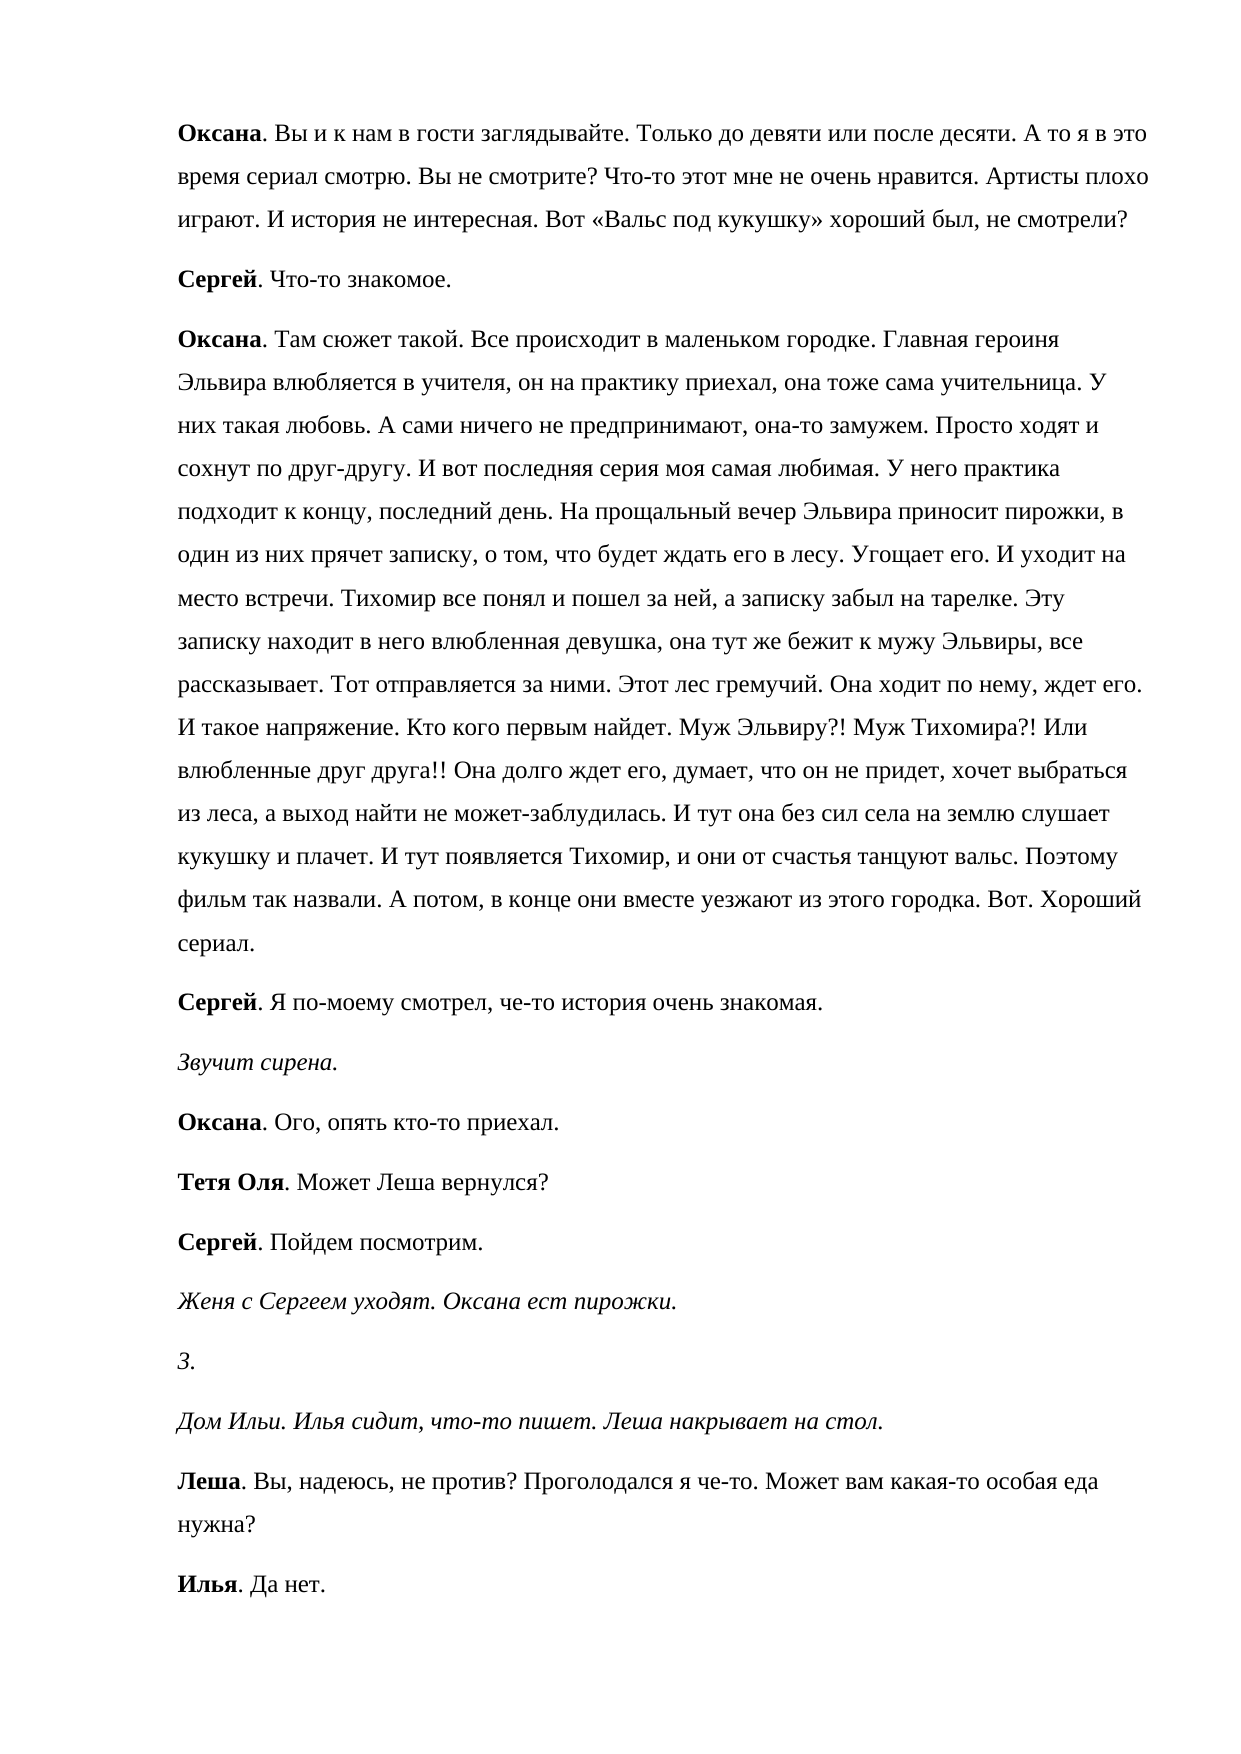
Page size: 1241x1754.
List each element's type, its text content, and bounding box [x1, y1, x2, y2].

text Дом Ильи. Илья сидит, что-то пишет. Леша накрывает на стол. [177, 1406, 1152, 1435]
text Сергей. Я по-моему смотрел, че-то история очень знакомая. [177, 987, 1152, 1016]
text Сергей. Что-то знакомое. [177, 264, 1152, 293]
text Леша. Вы, надеюсь, не против? Проголодался я че-то. Может вам какая-то особая еда нужна? [177, 1466, 1152, 1538]
text Звучит сирена. [177, 1047, 1152, 1076]
text Илья. Да нет. [177, 1569, 1152, 1597]
text Тетя Оля. Может Леша вернулся? [177, 1167, 1152, 1196]
text Оксана. Вы и к нам в гости заглядывайте. Только до девяти или после десяти. А то я в это время сериал смотрю. Вы не смотрите? Что-то этот мне не очень нравится. Артисты плохо играют. И история не интересная. Вот «Вальс под кукушку» хороший был, не смотрели? [177, 118, 1152, 233]
text Оксана. Ого, опять кто-то приехал. [177, 1107, 1152, 1136]
text Сергей. Пойдем посмотрим. [177, 1227, 1152, 1255]
text 3. [177, 1346, 1152, 1375]
text Оксана. Там сюжет такой. Все происходит в маленьком городке. Главная героиня Эльвира влюбляется в учителя, он на практику приехал, она тоже сама учительница. У них такая любовь. А сами ничего не предпринимают, она-то замужем. Просто ходят и сохнут по друг-другу. И вот последняя серия моя самая любимая. У него практика подходит к концу, последний день. На прощальный вечер Эльвира приносит пирожки, в один из них прячет записку, о том, что будет ждать его в лесу. Угощает его. И уходит на место встречи. Тихомир все понял и пошел за ней, а записку забыл на тарелке. Эту записку находит в него влюбленная девушка, она тут же бежит к мужу Эльвиры, все рассказывает. Тот отправляется за ними. Этот лес гремучий. Она ходит по нему, ждет его. И такое напряжение. Кто кого первым найдет. Муж Эльвиру?! Муж Тихомира?! Или влюбленные друг друга!! Она долго ждет его, думает, что он не придет, хочет выбраться из леса, а выход найти не может-заблудилась. И тут она без сил села на землю слушает кукушку и плачет. И тут появляется Тихомир, и они от счастья танцуют вальс. Поэтому фильм так назвали. А потом, в конце они вместе уезжают из этого городка. Вот. Хороший сериал. [177, 324, 1152, 956]
text Женя с Сергеем уходят. Оксана ест пирожки. [177, 1286, 1152, 1315]
